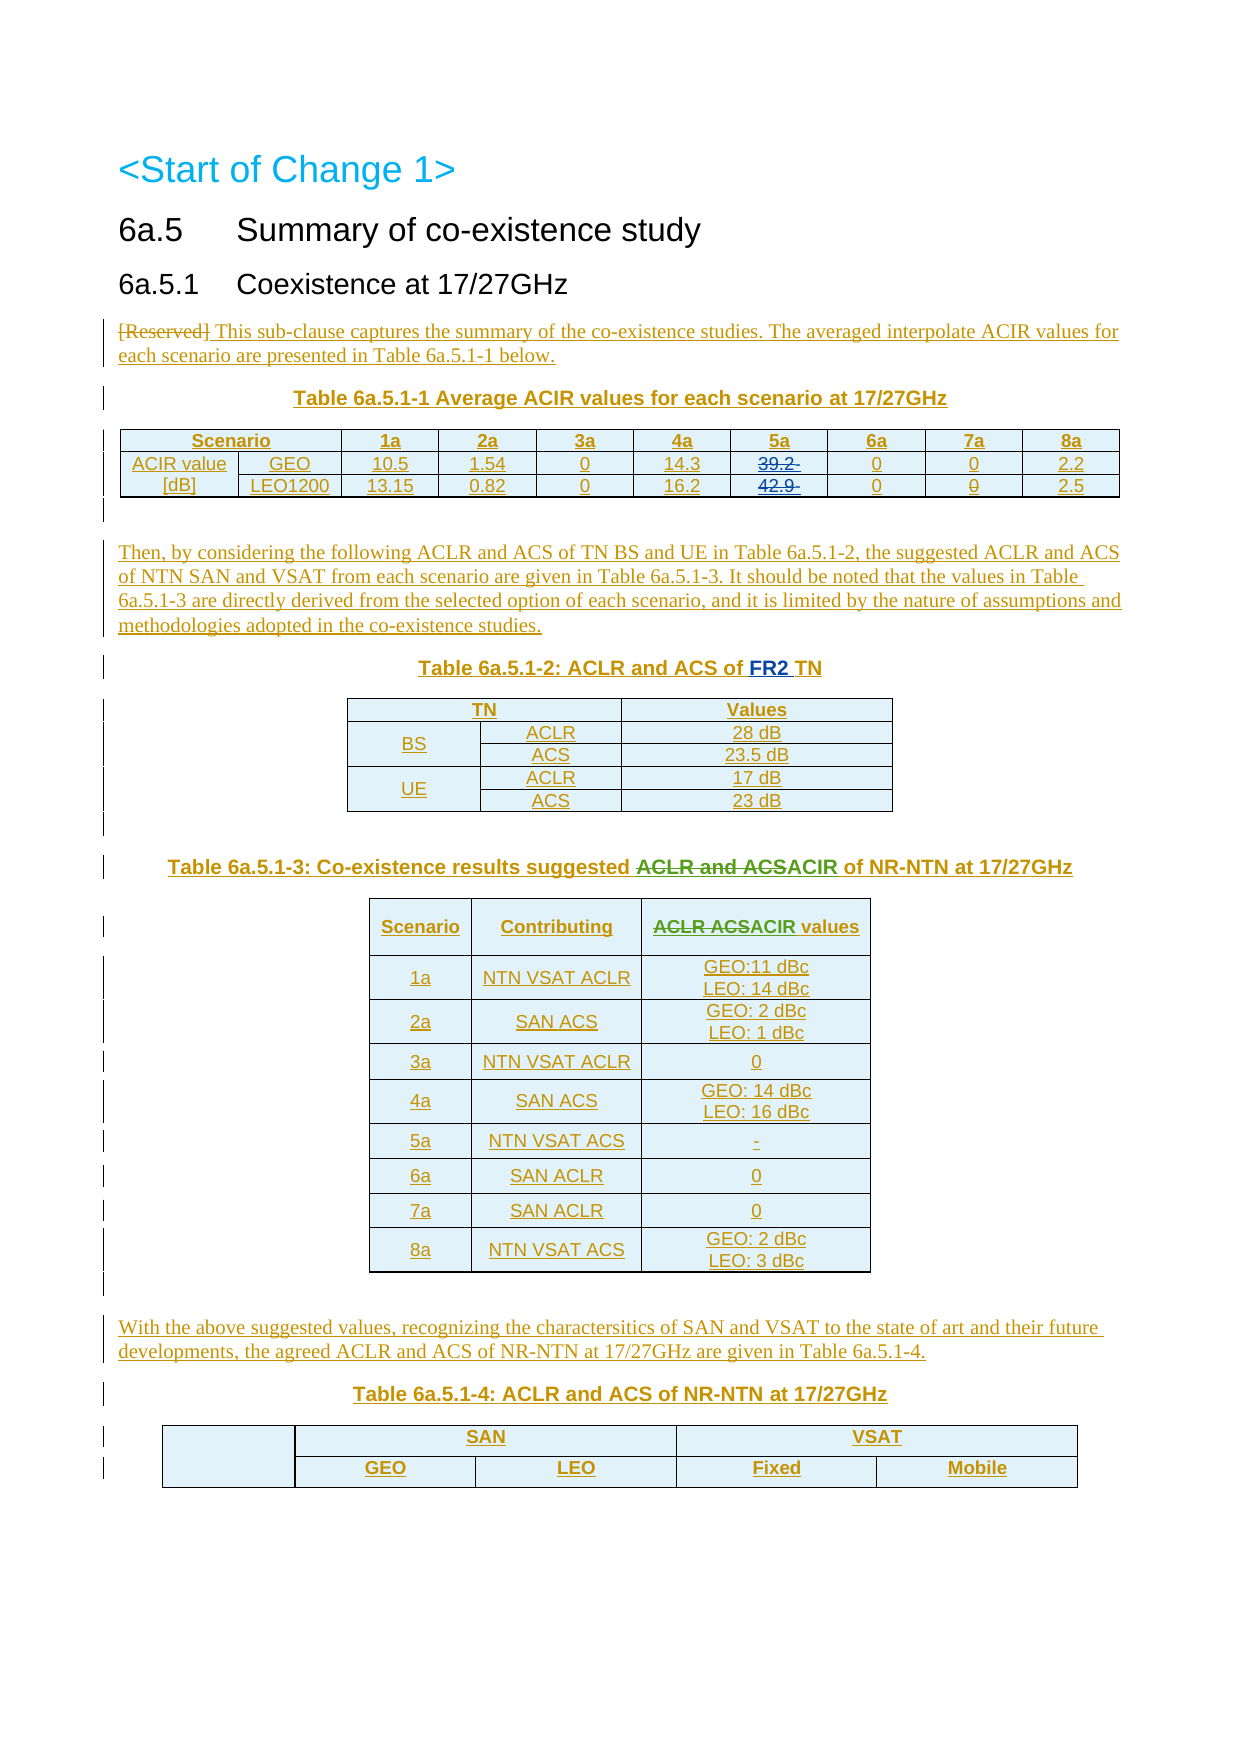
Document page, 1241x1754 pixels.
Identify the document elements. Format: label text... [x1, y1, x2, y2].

text <Start of Change 1> [118, 148, 1122, 191]
subtitle 6a.5.1 Coexistence at 17/27GHz [118, 267, 1122, 300]
text 6a.5 Summary of co-existence study [118, 209, 1122, 248]
